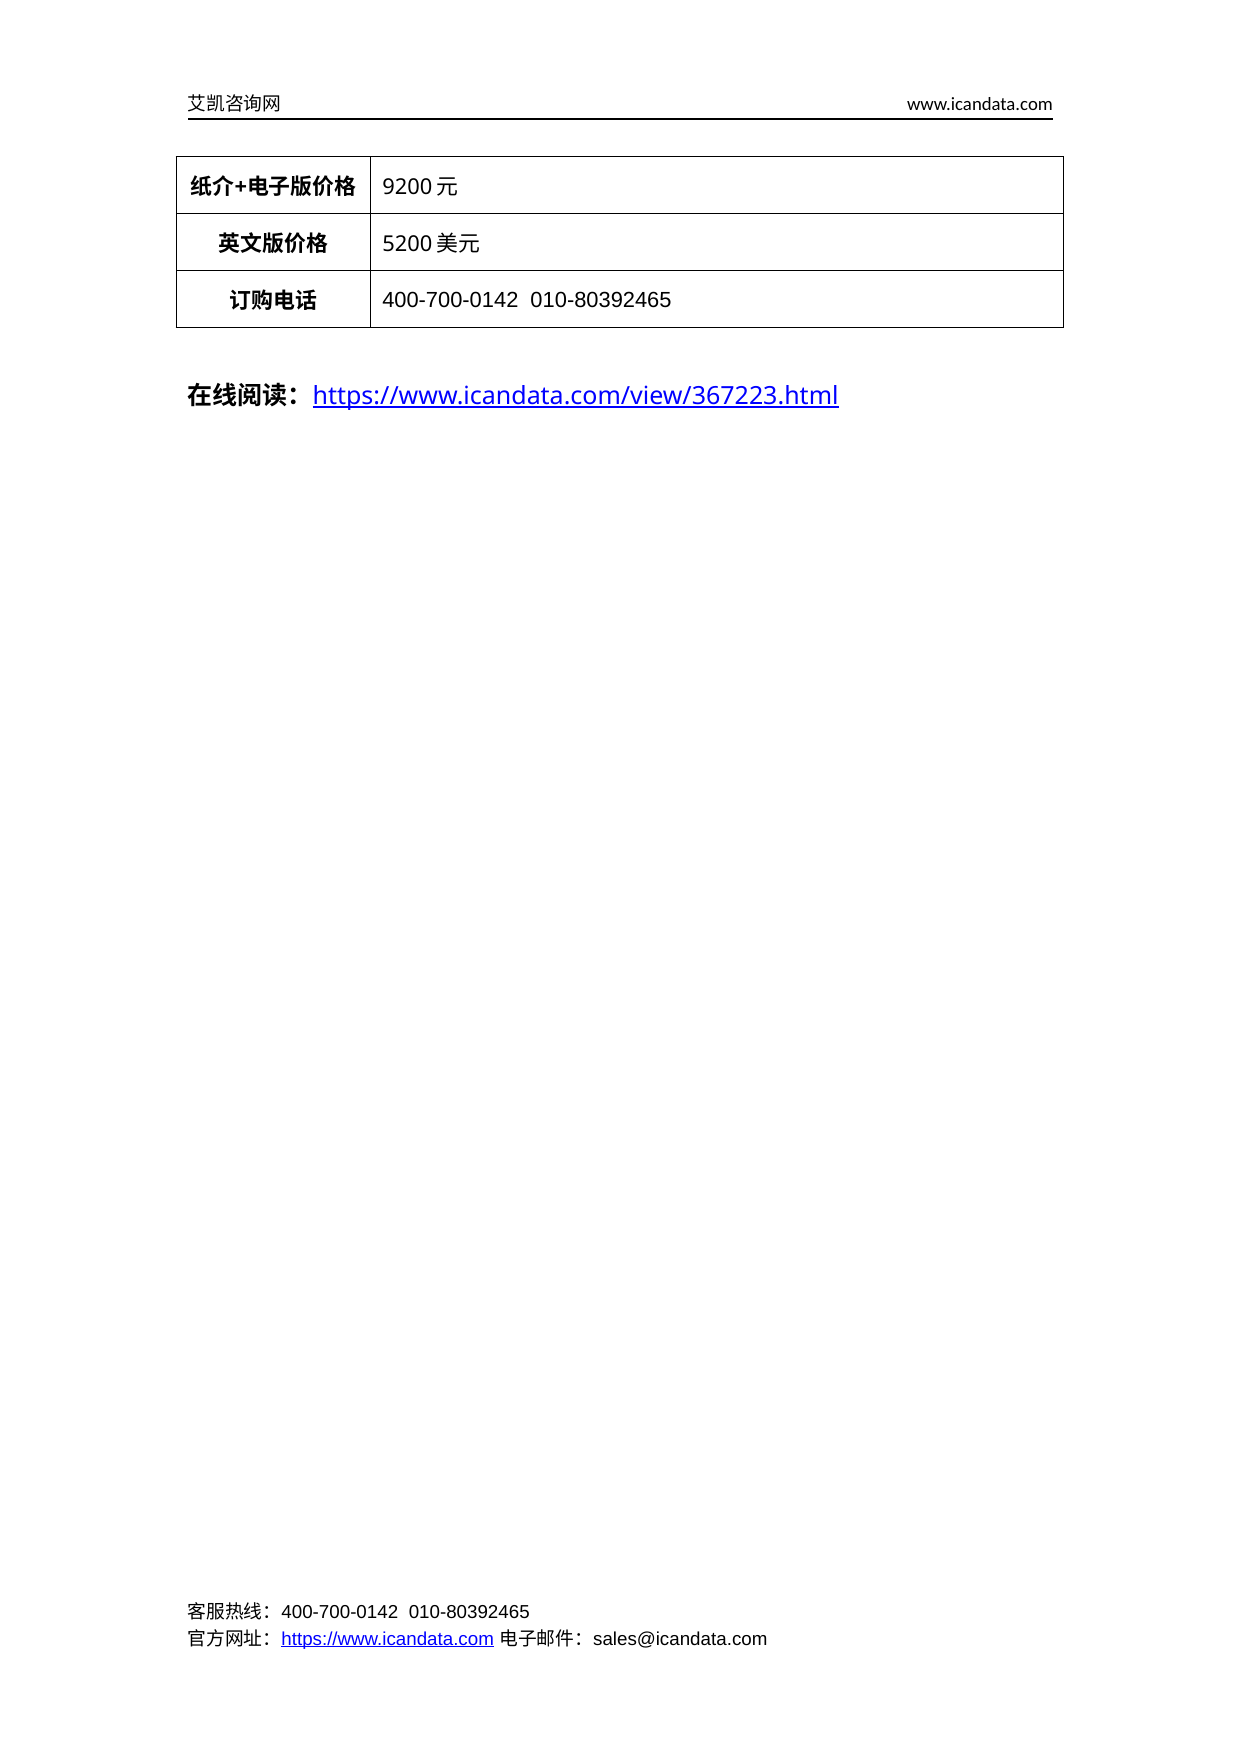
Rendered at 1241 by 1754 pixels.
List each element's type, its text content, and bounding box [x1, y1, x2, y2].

table_cell 订购电话 [177, 271, 370, 327]
table_cell 英文版价格 [177, 214, 370, 270]
table_cell 纸介+电子版价格 [177, 157, 370, 213]
table_cell 5200美元 [371, 214, 1063, 270]
table_cell 400-700-0142 010-80392465 [371, 271, 1063, 327]
table_cell 9200元 [371, 157, 1063, 213]
text 在线阅读：https://www.icandata.com/view/367223.html [187, 361, 1053, 426]
